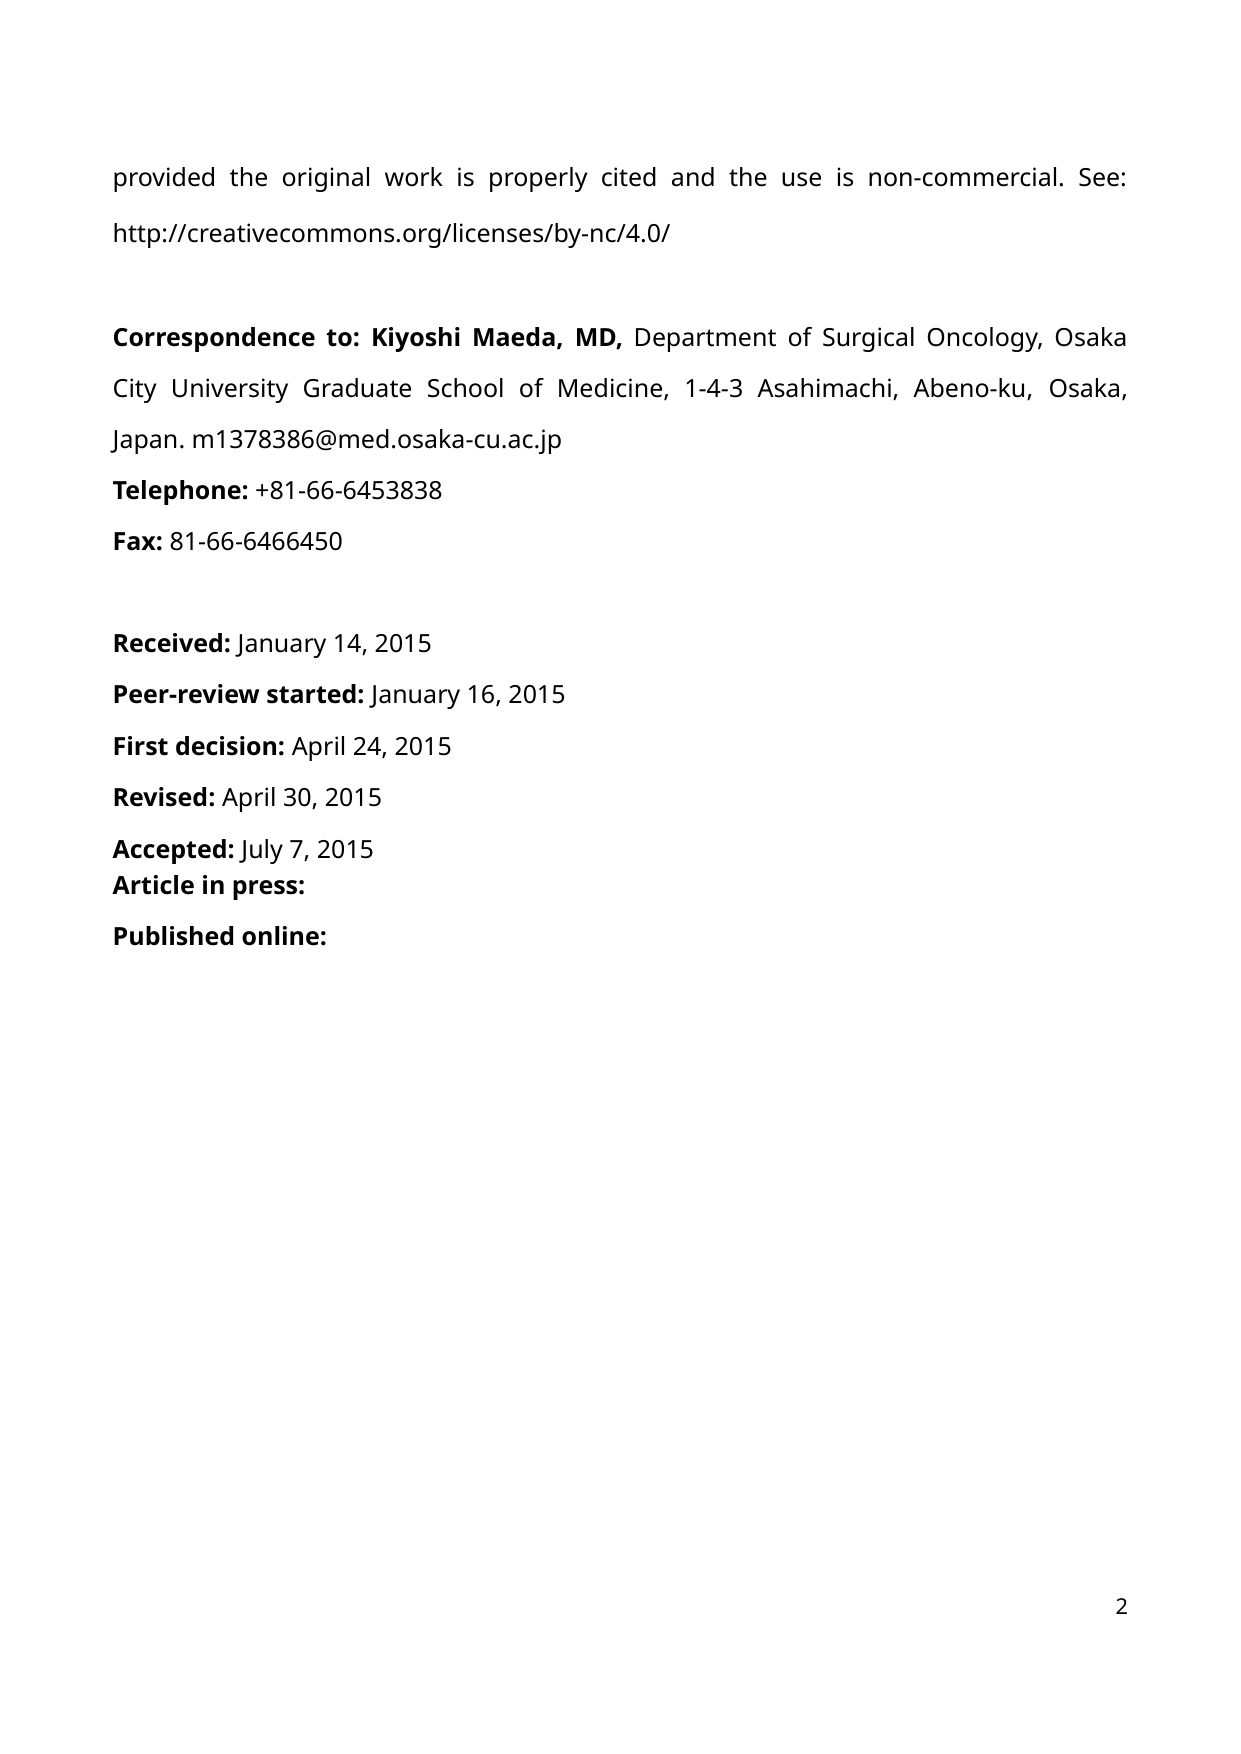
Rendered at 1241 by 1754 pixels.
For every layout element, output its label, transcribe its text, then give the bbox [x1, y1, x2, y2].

text First decision: April 24, 2015 [112, 728, 1128, 762]
text Article in press: [112, 868, 1128, 902]
text Correspondence to: Kiyoshi Maeda, MD, Department of Surgical Oncology, Osaka City University Graduate School of Medicine, 1-4-3 Asahimachi, Abeno-ku, Osaka, Japan. m1378386@med.osaka-cu.ac.jp [112, 320, 1128, 456]
text Peer-review started: January 16, 2015 [112, 677, 1128, 711]
text Revised: April 30, 2015 [112, 779, 1128, 813]
text Accepted: July 7, 2015 [112, 830, 1128, 868]
text Fax: 81-66-6466450 [112, 524, 1128, 558]
text Telephone: +81-66-6453838 [112, 473, 1128, 507]
text Received: January 14, 2015 [112, 626, 1128, 660]
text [112, 158, 1128, 252]
text Published online: [112, 919, 1128, 953]
